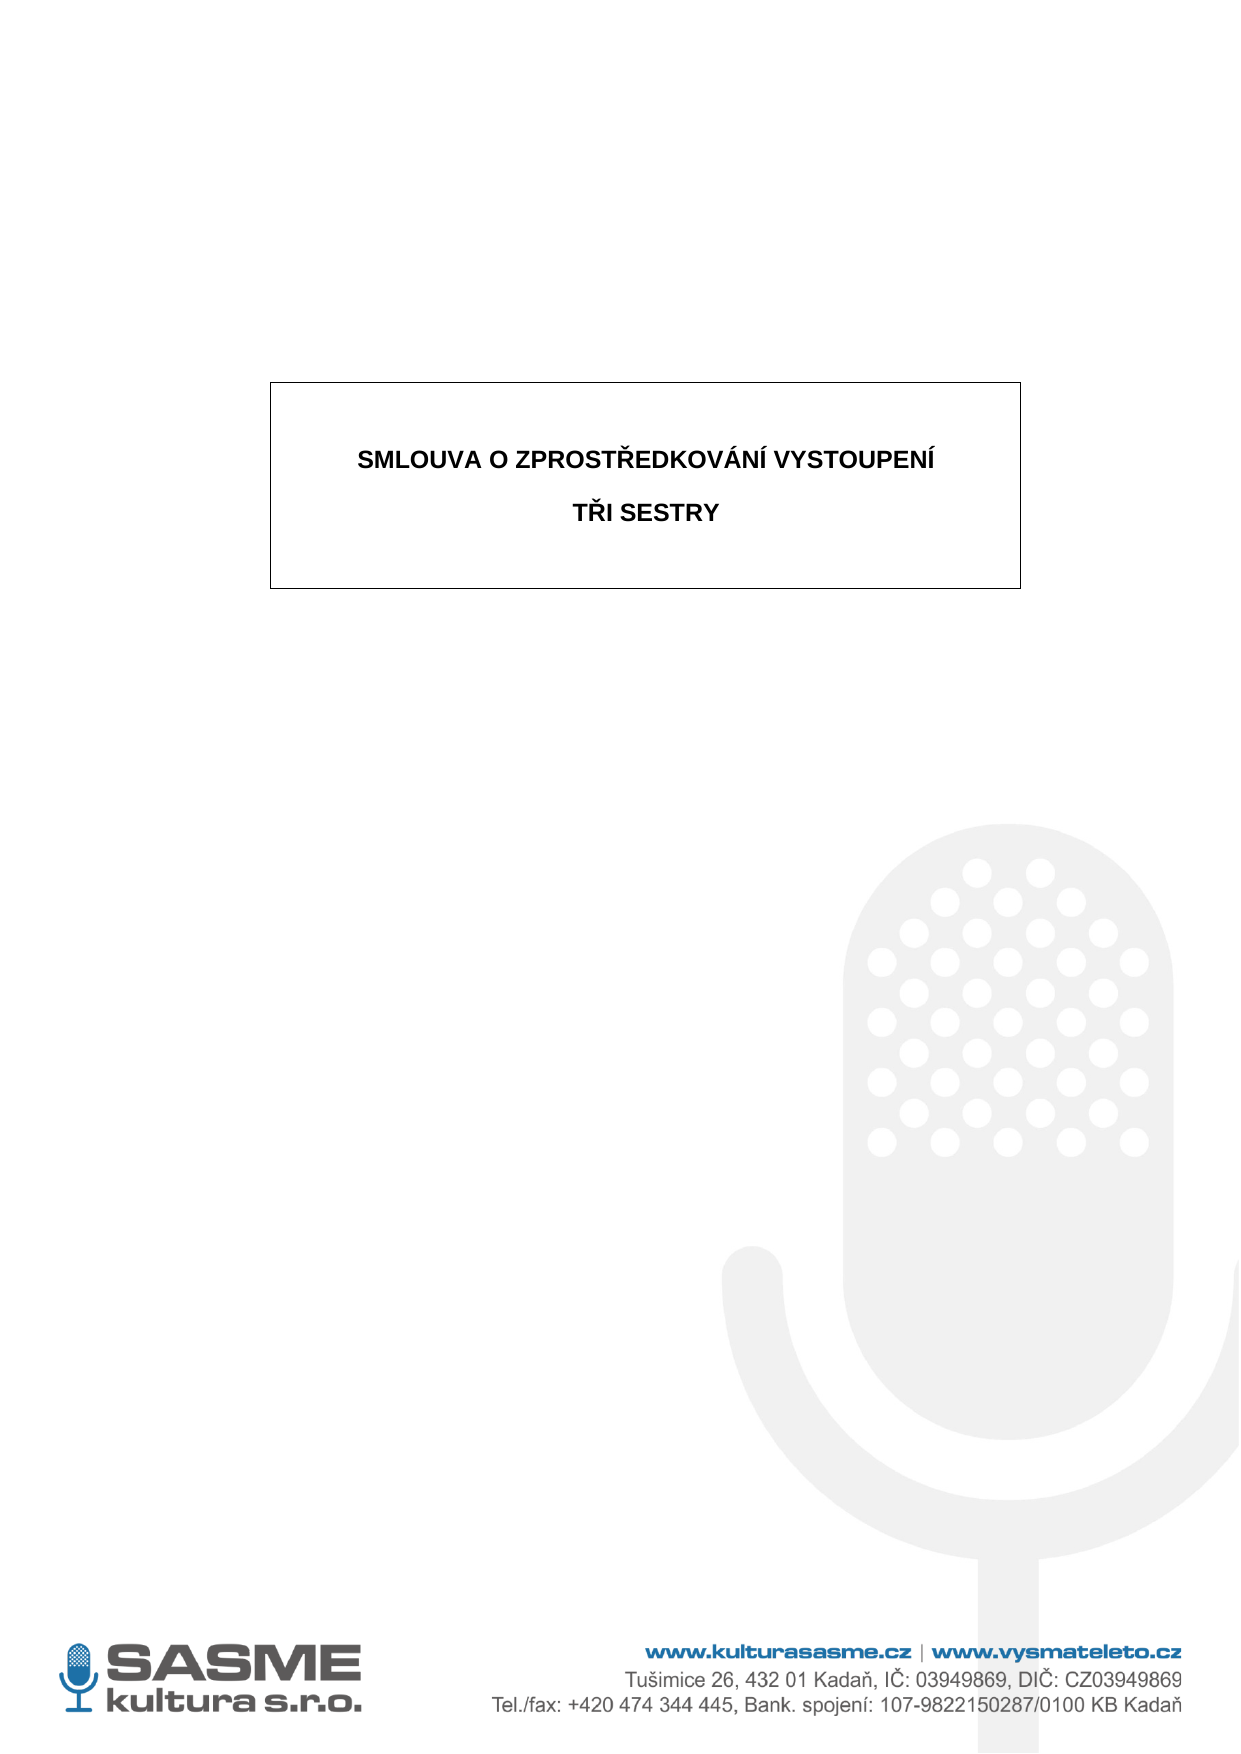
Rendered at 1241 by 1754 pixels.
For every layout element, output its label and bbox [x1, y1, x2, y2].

picture [59, 417, 1239, 1753]
picture [293, 417, 1020, 588]
